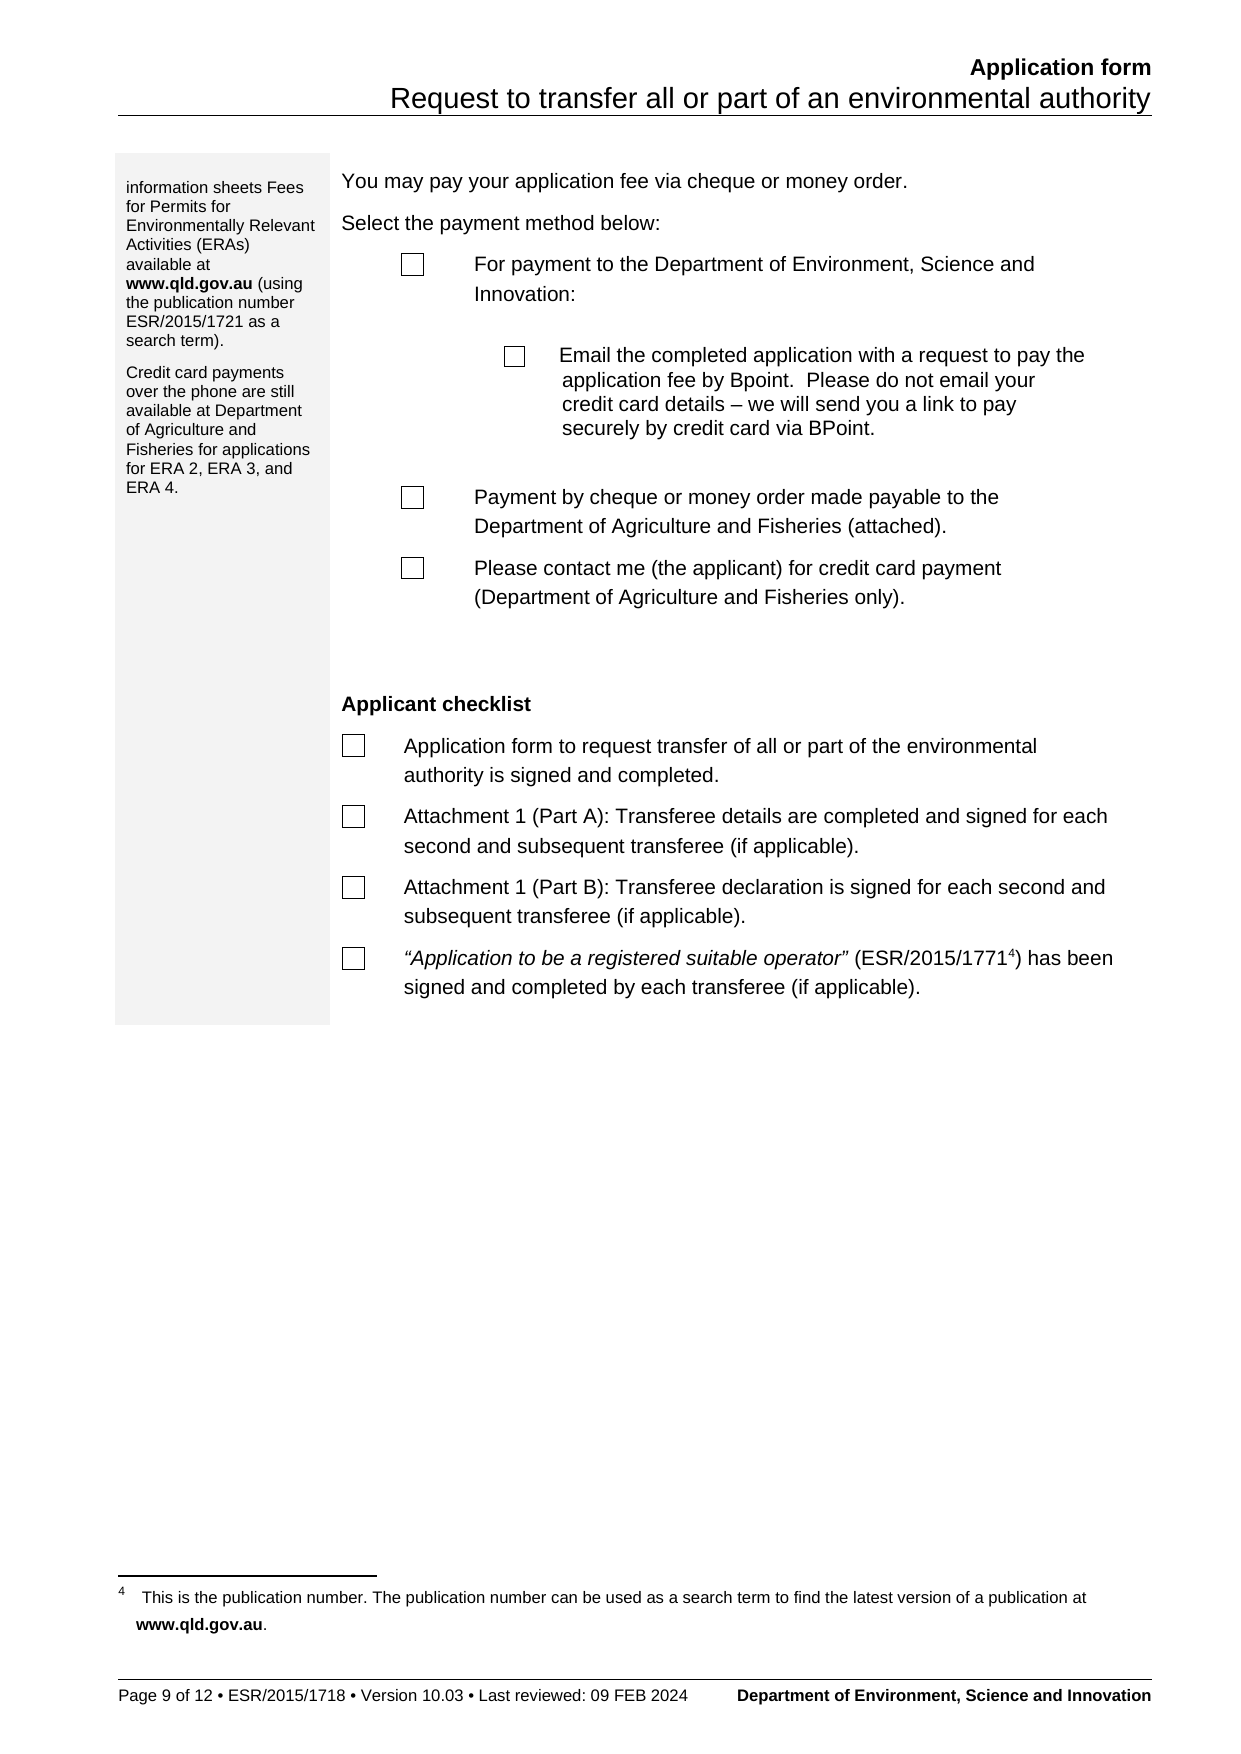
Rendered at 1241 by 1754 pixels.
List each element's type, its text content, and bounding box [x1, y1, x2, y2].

table_cell Applicant checklist Application form to request transfer of all or part of the environmental authority is signed and completed. Attachment 1 (Part A): Transferee details are completed and signed for each second and subsequent transferee (if applicable). Attachment 1 (Part B): Transferee declaration is signed for each second and subsequent transferee (if applicable). “Application to be a registered suitable operator” (ESR/2015/1771) has been signed and completed by each transferee (if applicable). [330, 676, 1148, 1025]
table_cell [330, 153, 1148, 676]
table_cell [115, 153, 330, 676]
table_cell [115, 676, 330, 1025]
